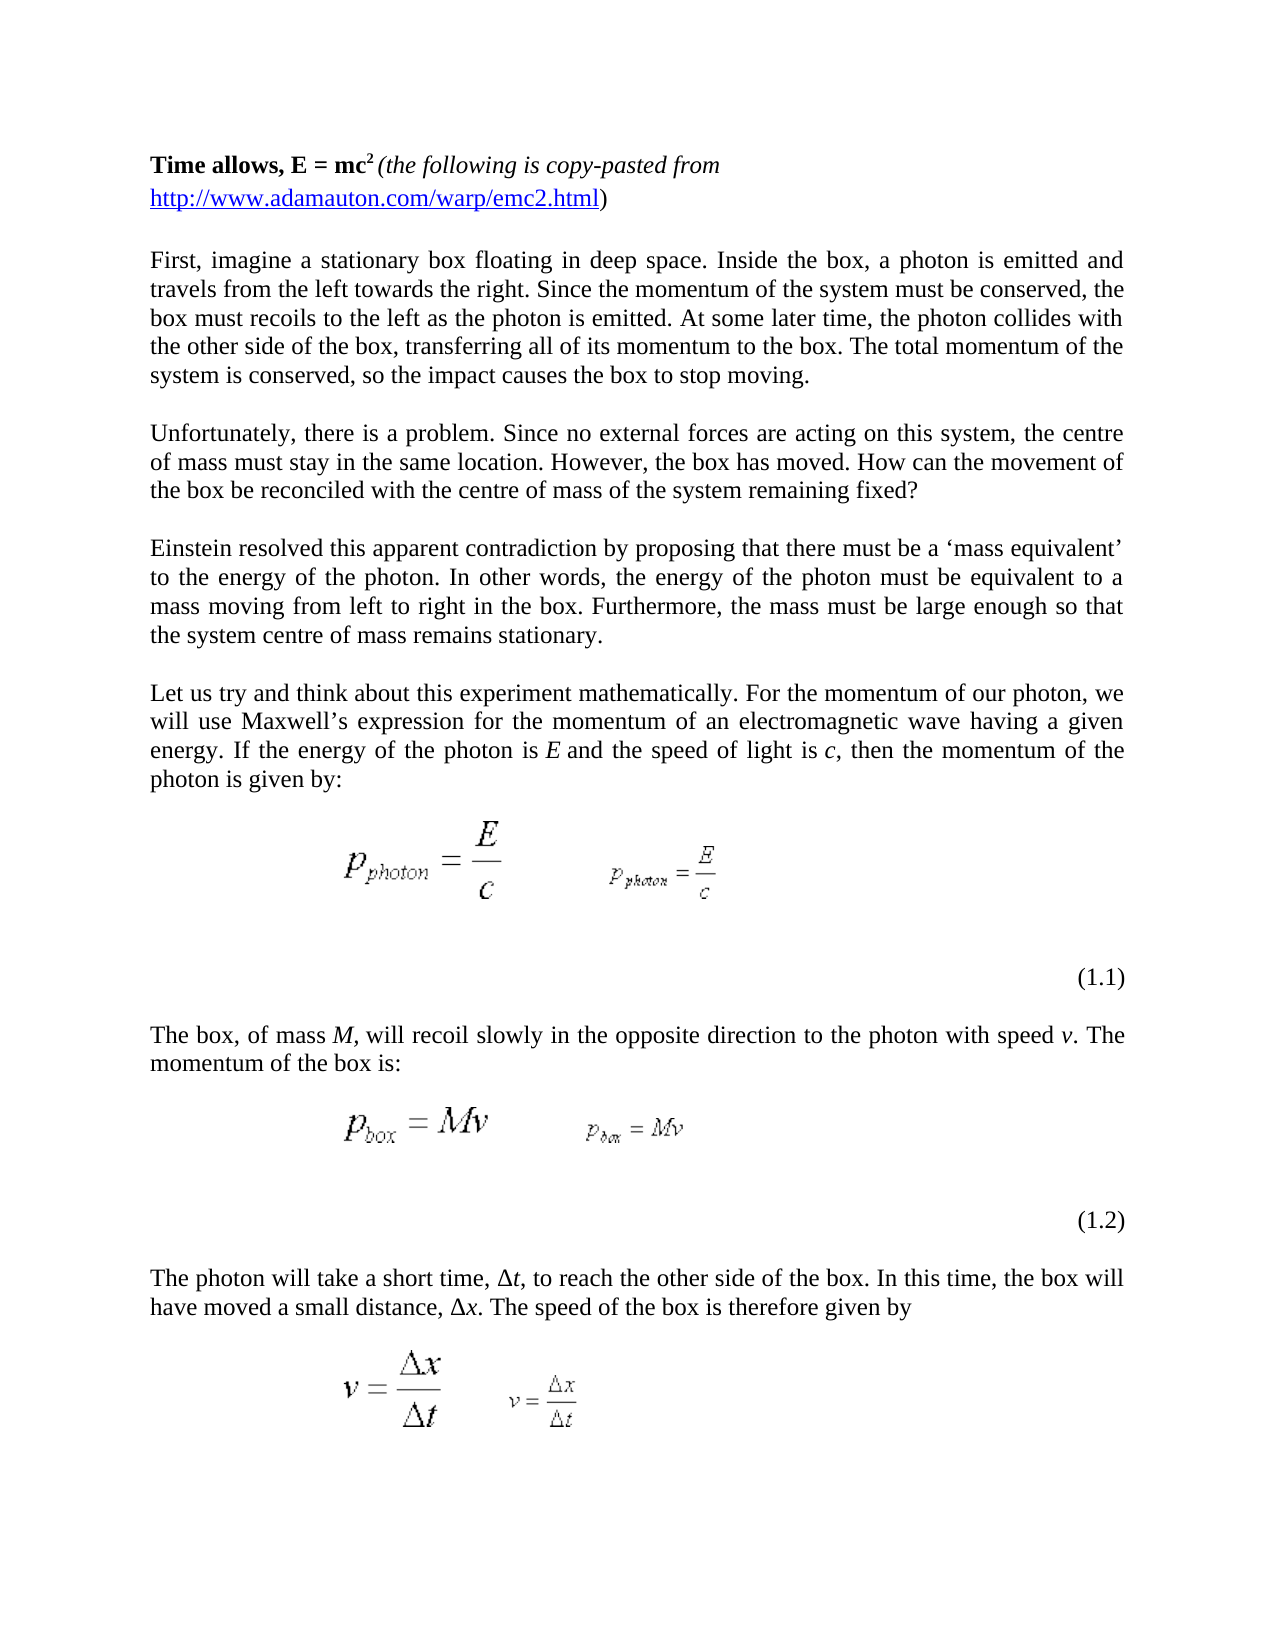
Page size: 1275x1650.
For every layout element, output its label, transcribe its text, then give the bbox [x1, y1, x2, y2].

text First, imagine a stationary box floating in deep space. Inside the box, a photon is emitted and travels from the left towards the right. Since the momentum of the system must be conserved, the box must recoils to the left as the photon is emitted. At some later time, the photon collides with the other side of the box, transferring all of its momentum to the box. The total momentum of the system is conserved, so the impact causes the box to stop moving. [150, 245, 1125, 389]
text Unfortunately, there is a problem. Since no external forces are acting on this system, the centre of mass must stay in the same location. However, the box has moved. How can the movement of the box be reconciled with the centre of mass of the system remaining fixed? [150, 418, 1125, 504]
text Einstein resolved this apparent contradiction by proposing that there must be a ‘mass equivalent’ to the energy of the photon. In other words, the energy of the photon must be equivalent to a mass moving from left to right in the box. Furthermore, the mass must be large enough so that the system centre of mass remains stationary. [150, 533, 1125, 648]
picture [343, 1106, 686, 1143]
text (1.2) [150, 1177, 1125, 1234]
text Let us try and think about this experiment mathematically. For the momentum of our photon, we will use Maxwell’s expression for the momentum of an electromagnetic wave having a given energy. If the energy of the photon is E and the speed of light is c, then the momentum of the photon is given by: [150, 678, 1125, 793]
picture [343, 1350, 579, 1427]
picture [343, 821, 718, 899]
text (1.1) [150, 933, 1125, 991]
text The box, of mass M, will recoil slowly in the opposite direction to the photon with speed v. The momentum of the box is: [150, 1020, 1125, 1077]
text The photon will take a short time, Δt, to reach the other side of the box. In this time, the box will have moved a small distance, Δx. The speed of the box is therefore given by [150, 1263, 1125, 1321]
text Time allows, E = mc2 (the following is copy-pasted from http://www.adamauton.com/warp/emc2.html) [150, 150, 1125, 212]
